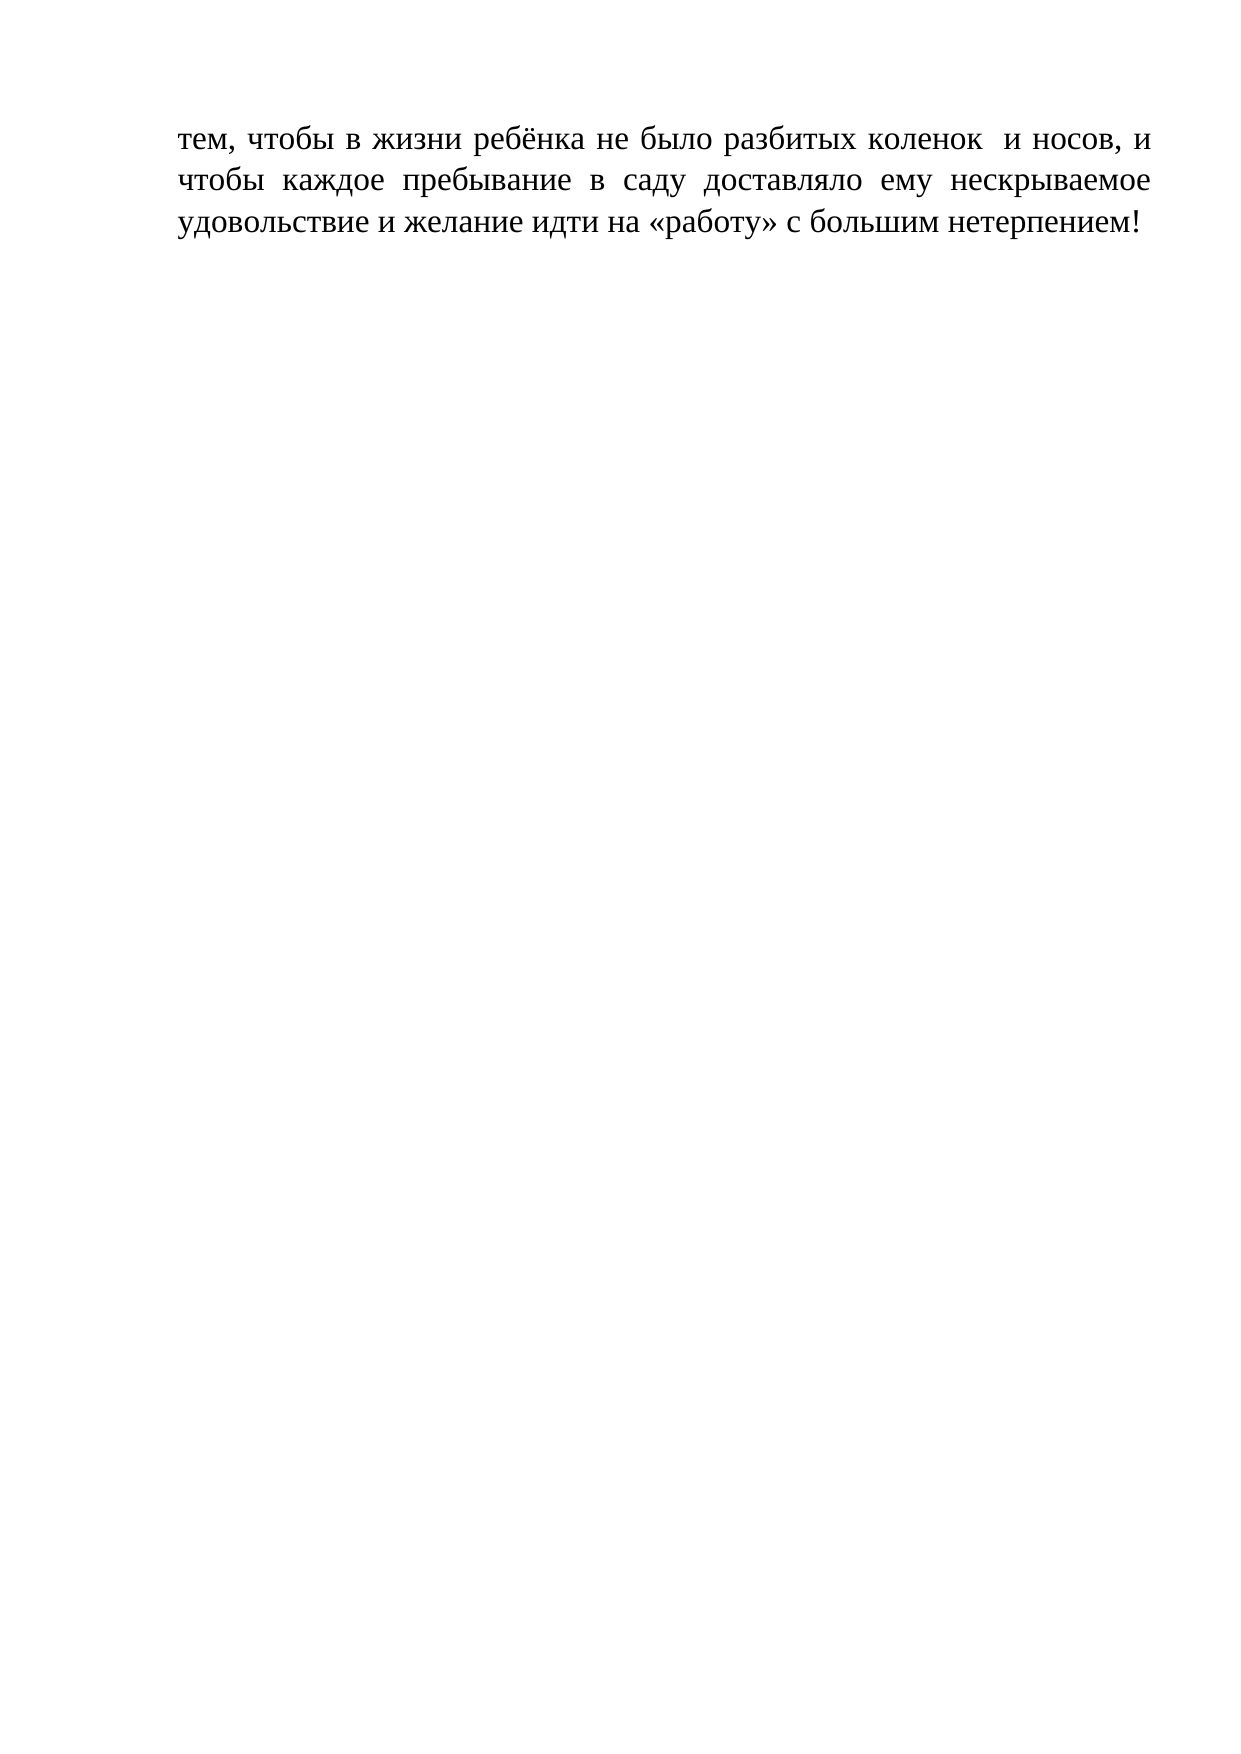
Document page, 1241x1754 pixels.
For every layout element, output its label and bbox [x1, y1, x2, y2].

text [177, 198, 1152, 239]
